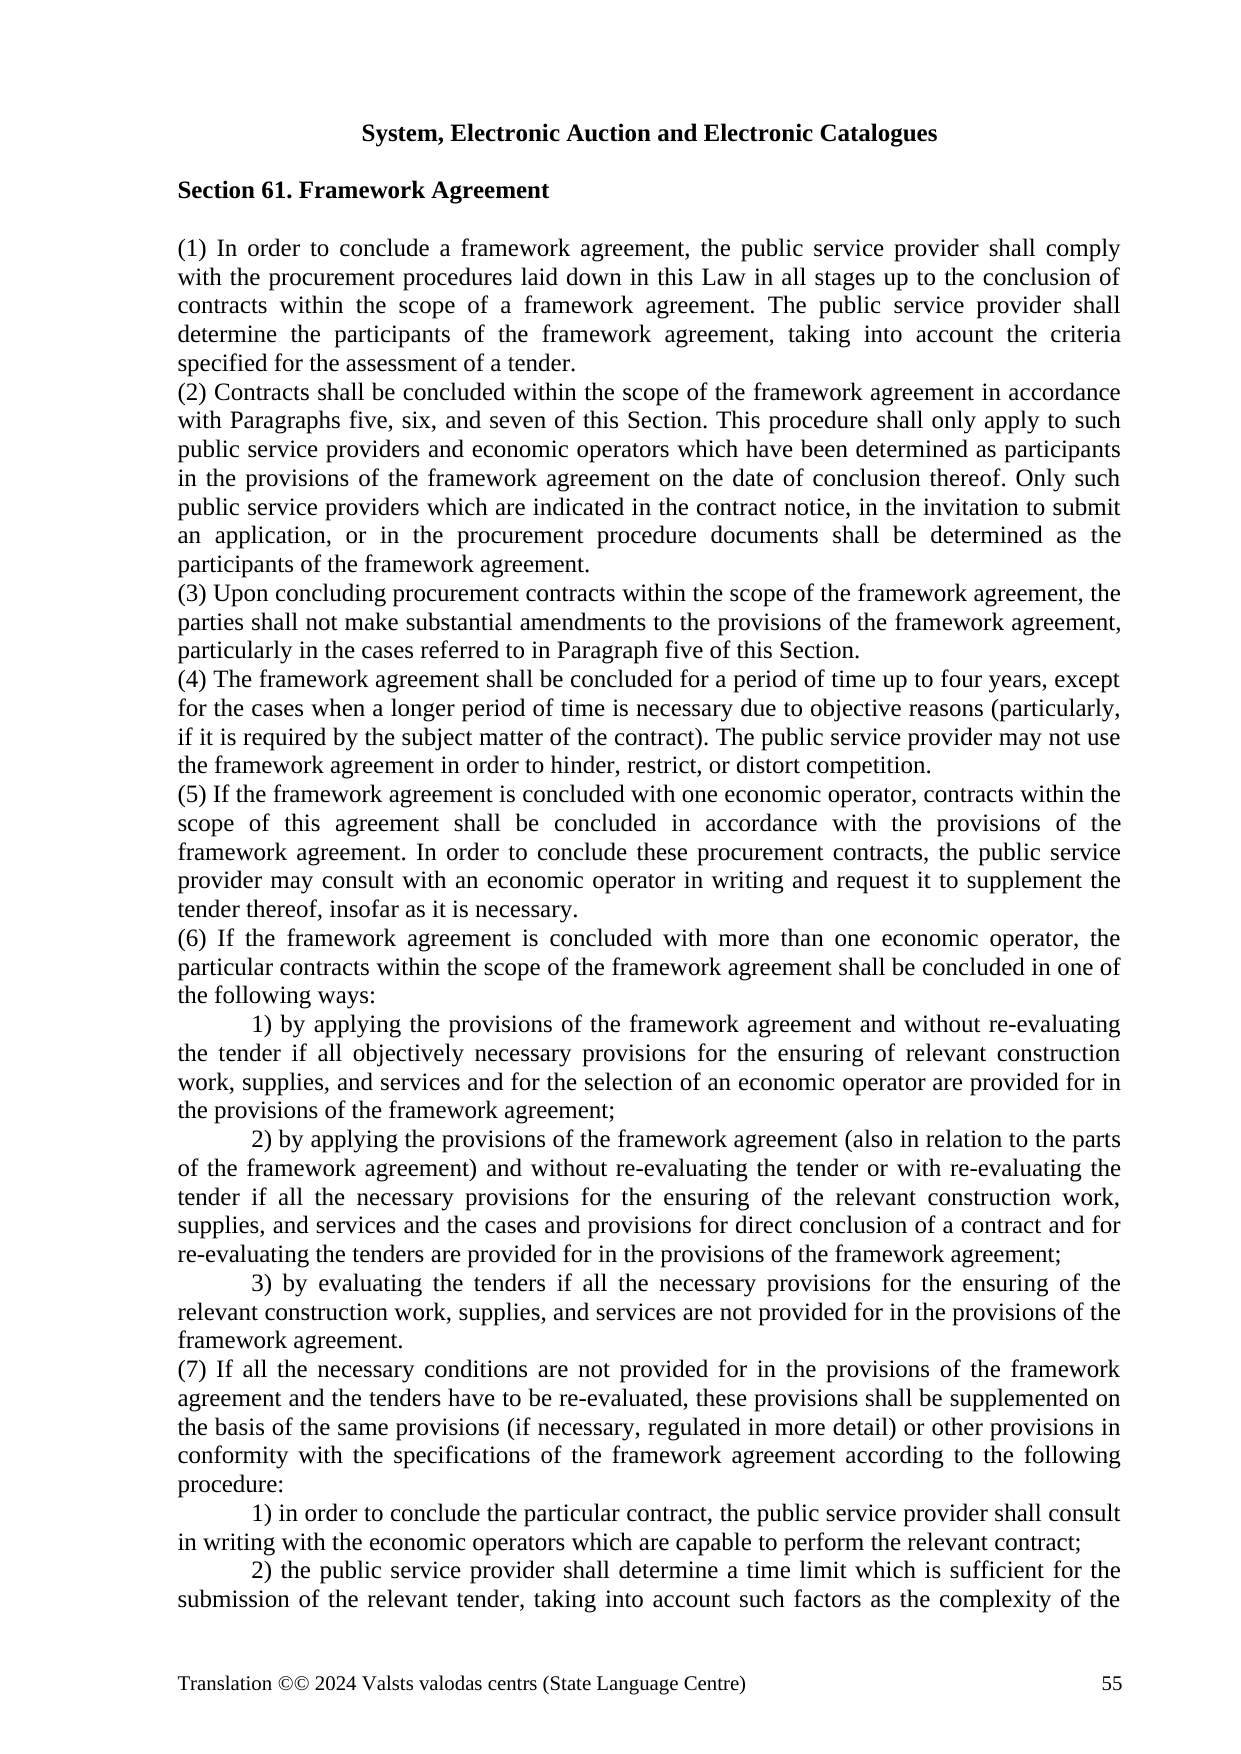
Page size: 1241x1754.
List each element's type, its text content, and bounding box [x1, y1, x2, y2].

text Section 61. Framework Agreement [177, 176, 1122, 204]
text 2) by applying the provisions of the framework agreement (also in relation to the parts of the framework agreement) and without re-evaluating the tender or with re-evaluating the tender if all the necessary provisions for the ensuring of the relevant construction work, supplies, and services and the cases and provisions for direct conclusion of a contract and for re-evaluating the tenders are provided for in the provisions of the framework agreement; [177, 1124, 1122, 1268]
text (1) In order to conclude a framework agreement, the public service provider shall comply with the procurement procedures laid down in this Law in all stages up to the conclusion of contracts within the scope of a framework agreement. The public service provider shall determine the participants of the framework agreement, taking into account the criteria specified for the assessment of a tender. [177, 233, 1122, 377]
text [177, 1556, 1122, 1613]
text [177, 118, 1122, 147]
text (7) If all the necessary conditions are not provided for in the provisions of the framework agreement and the tenders have to be re-evaluated, these provisions shall be supplemented on the basis of the same provisions (if necessary, regulated in more detail) or other provisions in conformity with the specifications of the framework agreement according to the following procedure: [177, 1354, 1122, 1498]
text (4) The framework agreement shall be concluded for a period of time up to four years, except for the cases when a longer period of time is necessary due to objective reasons (particularly, if it is required by the subject matter of the contract). The public service provider may not use the framework agreement in order to hinder, restrict, or distort competition. [177, 664, 1122, 779]
text 1) by applying the provisions of the framework agreement and without re-evaluating the tender if all objectively necessary provisions for the ensuring of relevant construction work, supplies, and services and for the selection of an economic operator are provided for in the provisions of the framework agreement; [177, 1009, 1122, 1124]
text (6) If the framework agreement is concluded with more than one economic operator, the particular contracts within the scope of the framework agreement shall be concluded in one of the following ways: [177, 923, 1122, 1009]
text 3) by evaluating the tenders if all the necessary provisions for the ensuring of the relevant construction work, supplies, and services are not provided for in the provisions of the framework agreement. [177, 1268, 1122, 1354]
text (3) Upon concluding procurement contracts within the scope of the framework agreement, the parties shall not make substantial amendments to the provisions of the framework agreement, particularly in the cases referred to in Paragraph five of this Section. [177, 578, 1122, 664]
text (2) Contracts shall be concluded within the scope of the framework agreement in accordance with Paragraphs five, six, and seven of this Section. This procedure shall only apply to such public service providers and economic operators which have been determined as participants in the provisions of the framework agreement on the date of conclusion thereof. Only such public service providers which are indicated in the contract notice, in the invitation to submit an application, or in the procurement procedure documents shall be determined as the participants of the framework agreement. [177, 377, 1122, 578]
text (5) If the framework agreement is concluded with one economic operator, contracts within the scope of this agreement shall be concluded in accordance with the provisions of the framework agreement. In order to conclude these procurement contracts, the public service provider may consult with an economic operator in writing and request it to supplement the tender thereof, insofar as it is necessary. [177, 779, 1122, 923]
text 1) in order to conclude the particular contract, the public service provider shall consult in writing with the economic operators which are capable to perform the relevant contract; [177, 1498, 1122, 1556]
